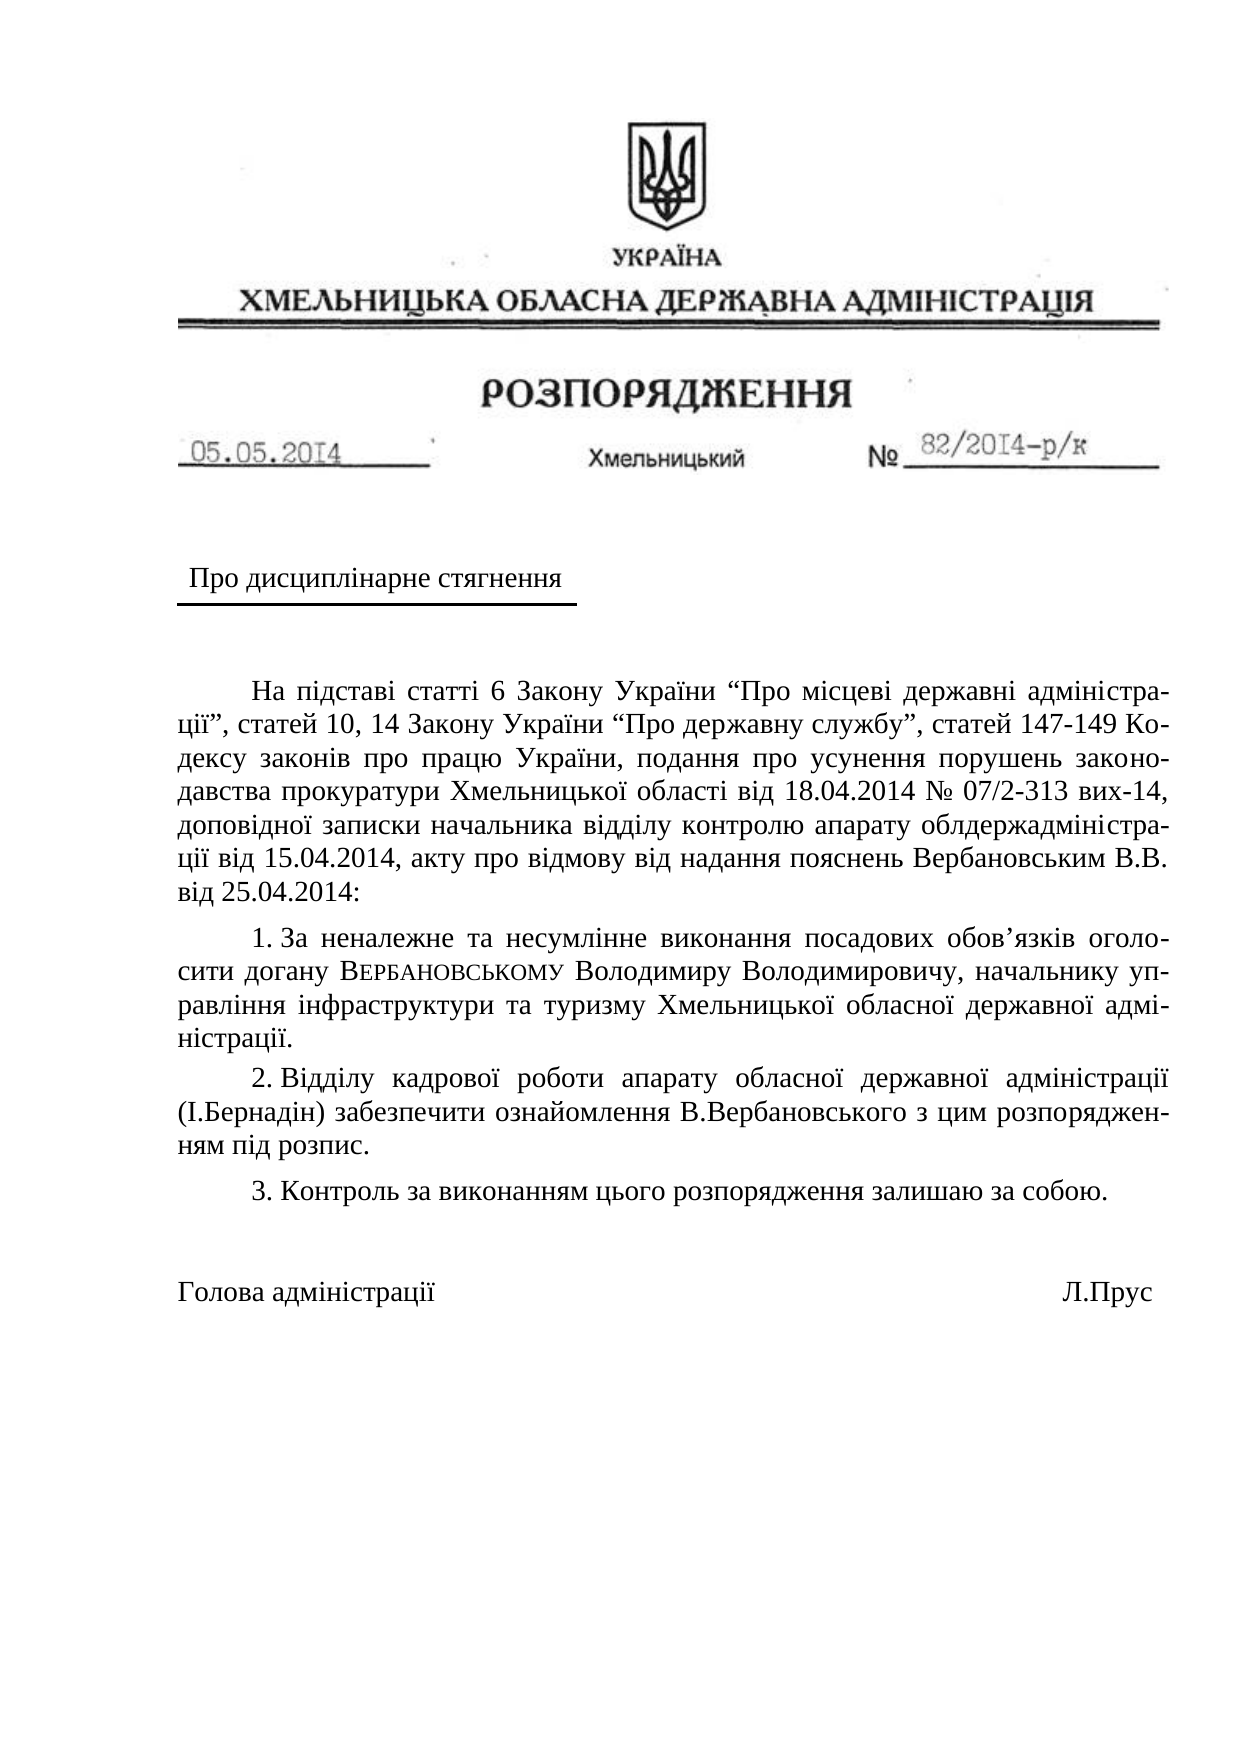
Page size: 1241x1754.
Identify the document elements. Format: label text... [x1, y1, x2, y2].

text 2. Відділу кадрової роботи апарату обласної державної адміністрації (І.Бернадін) забезпечити ознайомлення В.Вербановського з цим розпорядженням під розпис. [177, 1060, 1169, 1161]
table_header Про дисциплінарне стягнення [177, 561, 577, 602]
text 1. За неналежне та несумлінне виконання посадових обов’язків оголосити догану Вербановському Володимиру Володимировичу, начальнику управління інфраструктури та туризму Хмельницької обласної державної адміністрації. [177, 920, 1169, 1054]
text На підставі статті 6 Закону України “Про місцеві державні адміністрації”, статей 10, 14 Закону України “Про державну службу”, статей 147-149 Кодексу законів про працю України, подання про усунення порушень законодавства прокуратури Хмельницької області від 18.04.2014 № 07/2-313 вих-14, доповідної записки начальника відділу контролю апарату облдержадміністрації від 15.04.2014, акту про відмову від надання пояснень Вербановським В.В. від 25.04.2014: [177, 673, 1169, 907]
picture [178, 118, 1169, 475]
text 3. Контроль за виконанням цього розпорядження залишаю за собою. [177, 1173, 1169, 1207]
text Голова адміністрації Л.Прус [177, 1274, 1169, 1308]
